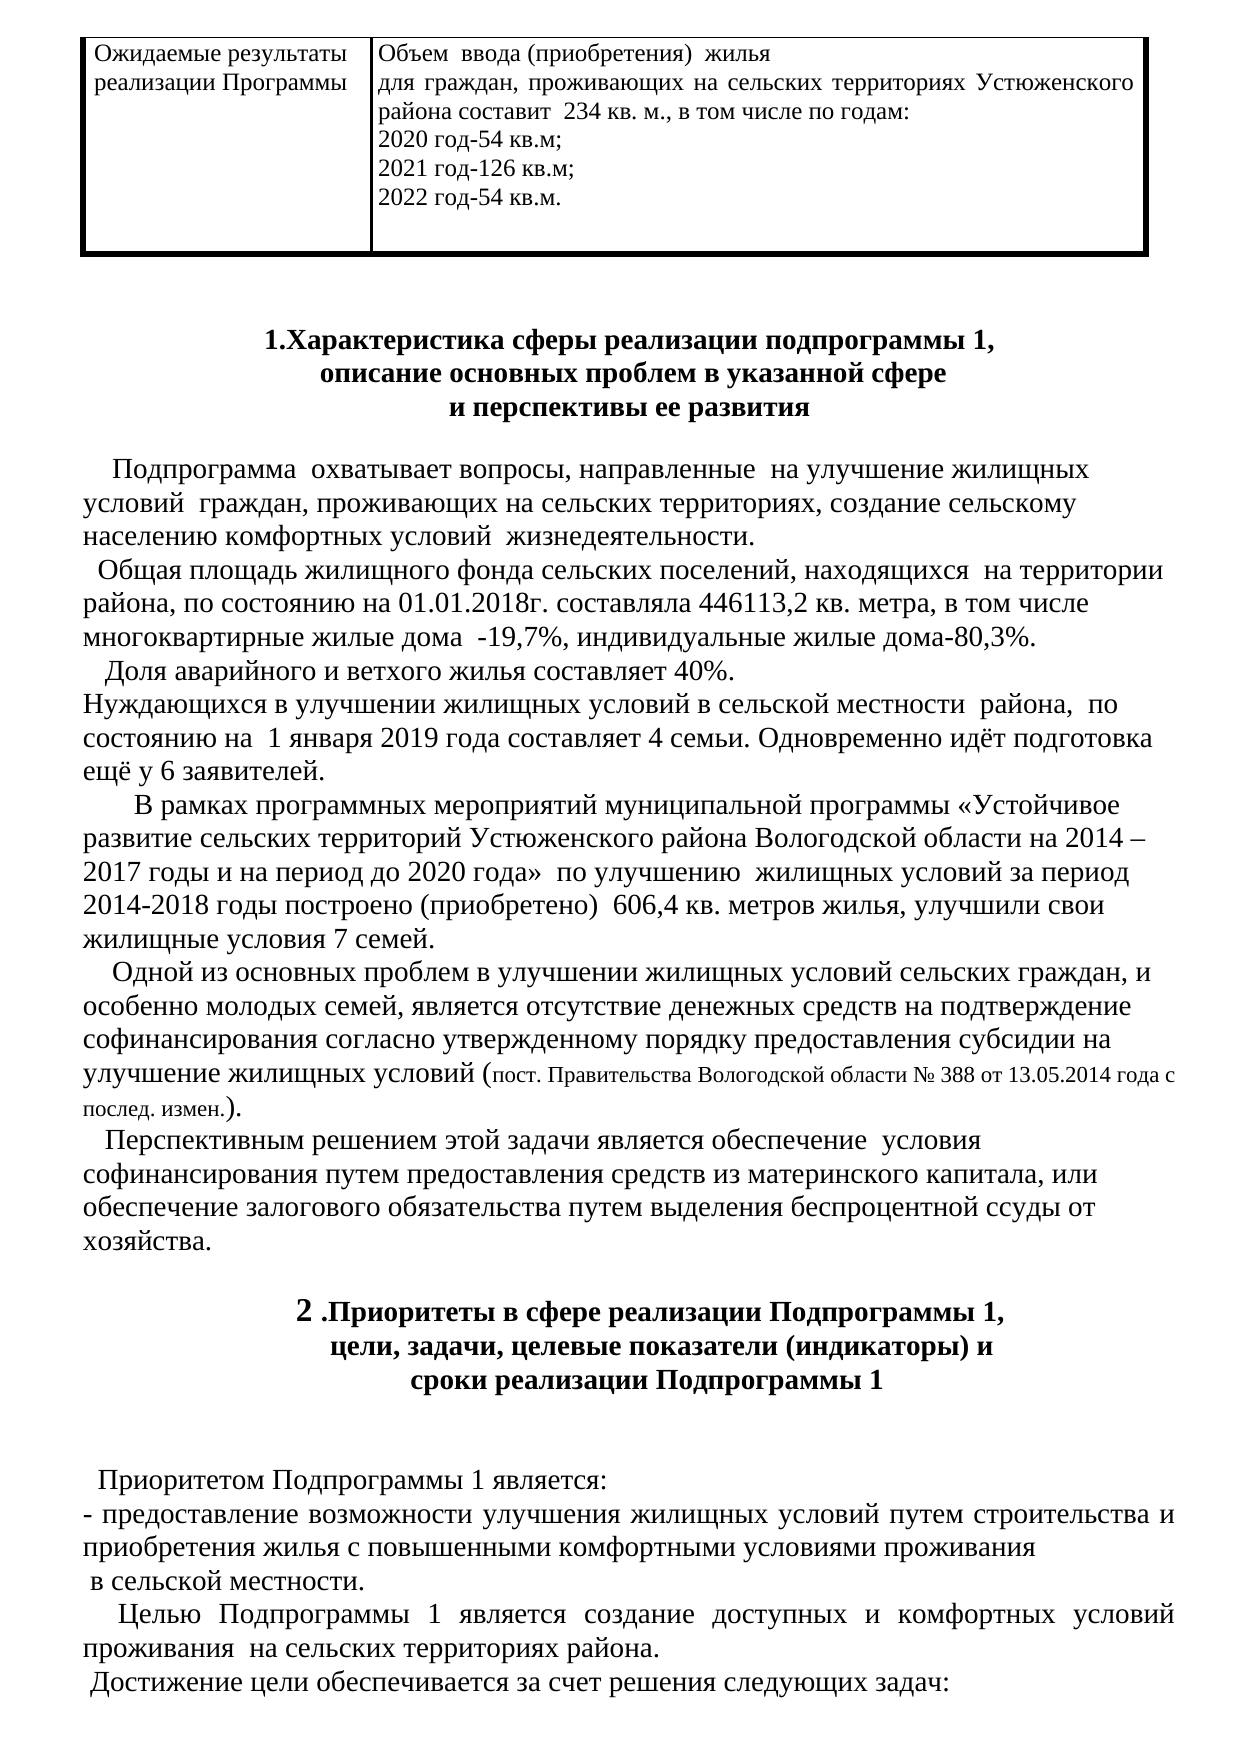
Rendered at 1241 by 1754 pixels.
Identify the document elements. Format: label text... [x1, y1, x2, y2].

text цели, задачи, целевые показатели (индикаторы) и [24, 1328, 1217, 1362]
text Подпрограмма охватывает вопросы, направленные на улучшение жилищных условий граждан, проживающих на сельских территориях, создание сельскому населению комфортных условий жизнедеятельности. [83, 451, 1176, 552]
text Доля аварийного и ветхого жилья составляет 40%. [83, 653, 1176, 686]
subtitle 2 .Приоритеты в сфере реализации Подпрограммы 1, [83, 1290, 1176, 1328]
text В рамках программных мероприятий муниципальной программы «Устойчивое развитие сельских территорий Устюженского района Вологодской области на 2014 – 2017 годы и на период до 2020 года» по улучшению жилищных условий за период 2014-2018 годы построено (приобретено) 606,4 кв. метров жилья, улучшили свои жилищные условия 7 семей. [83, 787, 1176, 954]
text Достижение цели обеспечивается за счет решения следующих задач: [83, 1664, 1176, 1697]
subtitle 1.Характеристика сферы реализации подпрограммы 1, [83, 322, 1176, 356]
text - предоставление возможности улучшения жилищных условий путем строительства и приобретения жилья с повышенными комфортными условиями проживания [83, 1496, 1176, 1563]
text Нуждающихся в улучшении жилищных условий в сельской местности района, по состоянию на 1 января 2019 года составляет 4 семьи. Одновременно идёт подготовка ещё у 6 заявителей. [83, 686, 1176, 787]
text в сельской местности. [83, 1563, 1176, 1597]
table_cell Объем ввода (приобретения) жилья для граждан, проживающих на сельских территориях Устюженского района составит 234 кв. м., в том числе по годам: 2020 год-54 кв.м; 2021 год-126 кв.м; 2022 год-54 кв.м. [373, 38, 1143, 251]
text Общая площадь жилищного фонда сельских поселений, находящихся на территории района, по состоянию на 01.01.2018г. составляла 446113,2 кв. метра, в том числе многоквартирные жилые дома -19,7%, индивидуальные жилые дома-80,3%. [83, 552, 1176, 653]
text сроки реализации Подпрограммы 1 [24, 1362, 1217, 1395]
subtitle и перспективы ее развития [83, 389, 1176, 423]
subtitle описание основных проблем в указанной сфере [83, 356, 1176, 389]
text Приоритетом Подпрограммы 1 является: [83, 1462, 1176, 1496]
text Одной из основных проблем в улучшении жилищных условий сельских граждан, и особенно молодых семей, является отсутствие денежных средств на подтверждение софинансирования согласно утвержденному порядку предоставления субсидии на улучшение жилищных условий (пост. Правительства Вологодской области № 388 от 13.05.2014 года с послед. измен.). [83, 954, 1176, 1122]
table_cell Ожидаемые результаты реализации Программы [86, 38, 370, 251]
text Перспективным решением этой задачи является обеспечение условия софинансирования путем предоставления средств из материнского капитала, или обеспечение залогового обязательства путем выделения беспроцентной ссуды от хозяйства. [83, 1122, 1176, 1256]
text Целью Подпрограммы 1 является создание доступных и комфортных условий проживания на сельских территориях района. [83, 1597, 1176, 1664]
